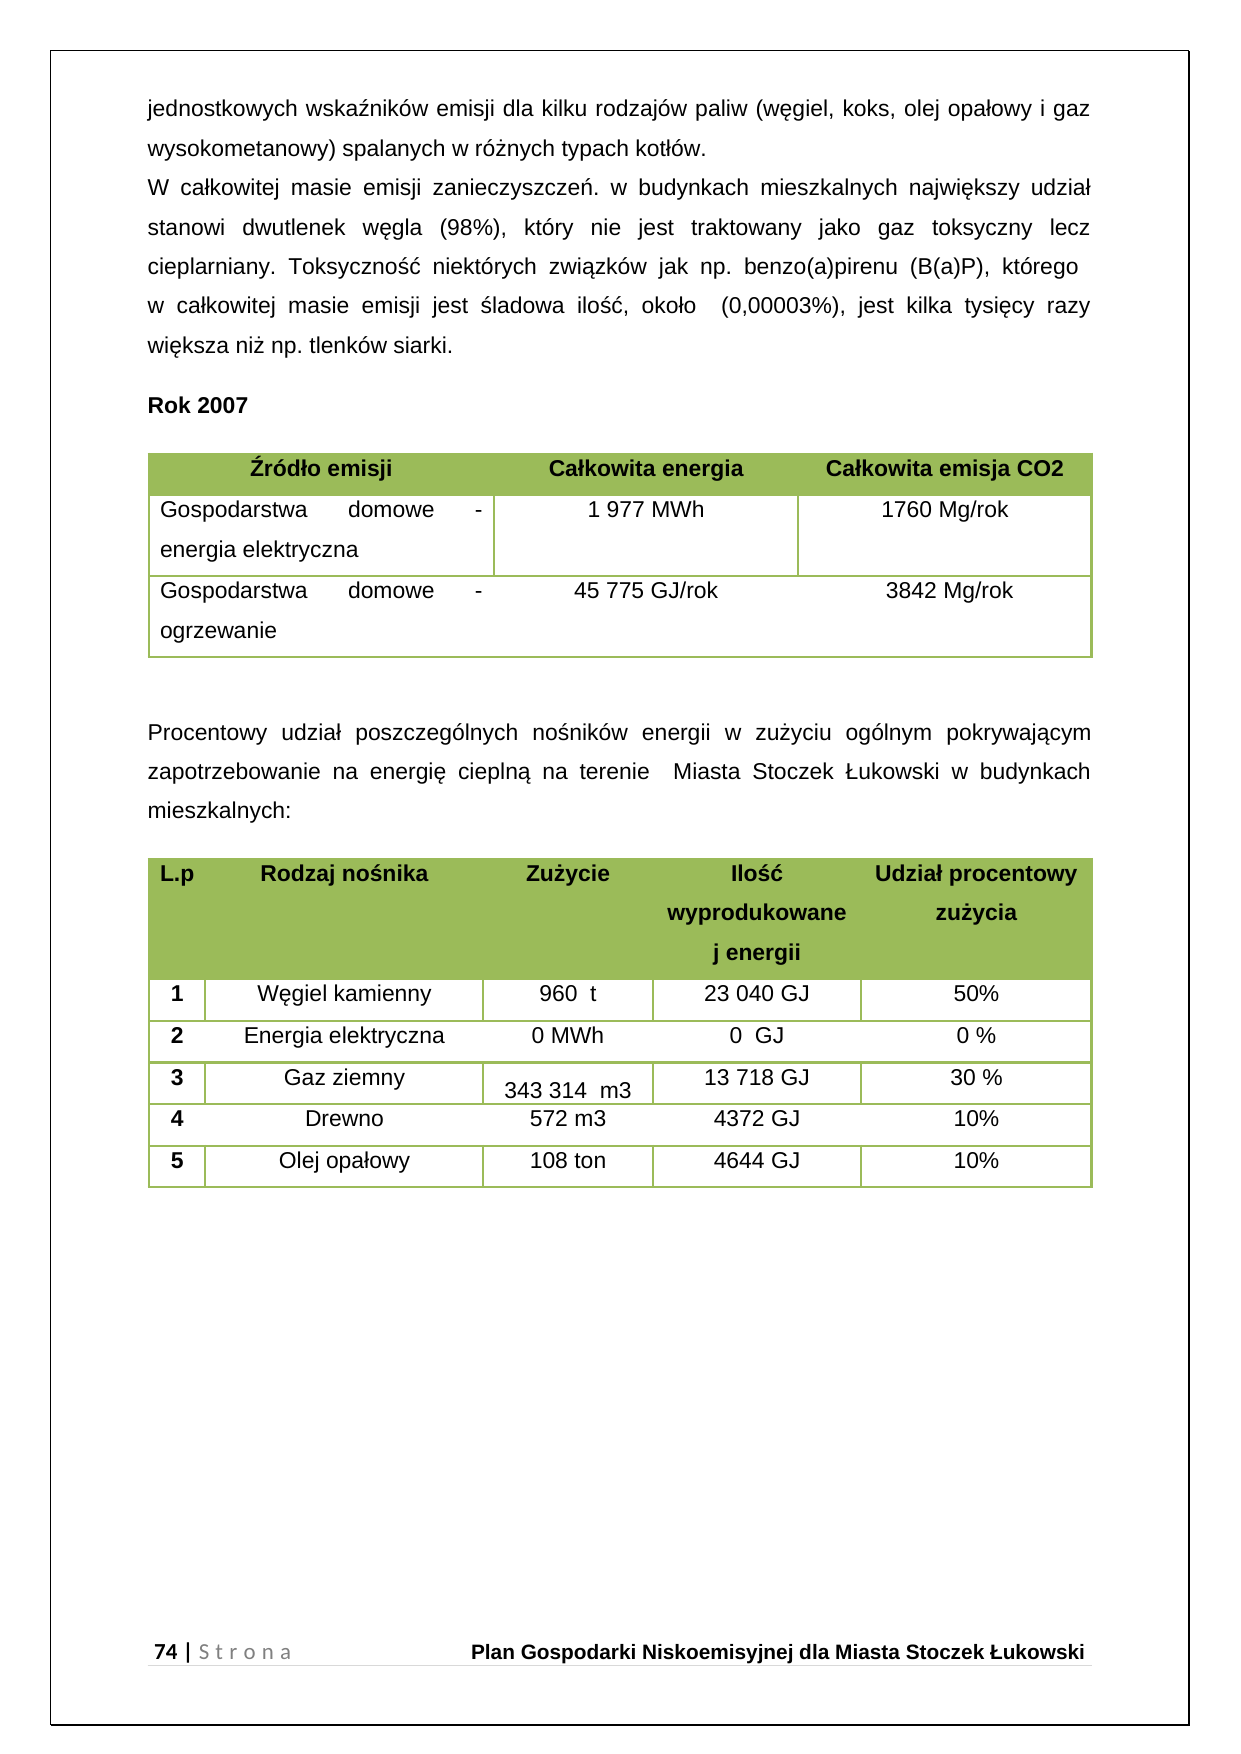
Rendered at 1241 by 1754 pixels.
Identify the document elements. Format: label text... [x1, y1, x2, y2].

table_cell Węgiel kamienny [206, 980, 482, 1020]
table_cell 4 [150, 1105, 205, 1144]
table_cell 3 [150, 1064, 204, 1103]
table_cell 45 775 GJ/rok [494, 577, 798, 656]
table_header Całkowita energia [494, 455, 798, 494]
table_cell 1760 Mg/rok [799, 496, 1090, 575]
table_header Całkowita emisja CO2 [798, 455, 1090, 494]
table_cell 1 [150, 980, 204, 1020]
table_cell Olej opałowy [206, 1147, 482, 1186]
text Procentowy udział poszczególnych nośników energii w zużyciu ogólnym pokrywającym zapotrzebowanie na energię cieplną na terenie Miasta Stoczek Łukowski w budynkach mieszkalnych: [147, 718, 1092, 824]
table_cell 13 718 GJ [654, 1064, 860, 1103]
table_cell Energia elektryczna [205, 1022, 483, 1061]
table_cell Gaz ziemny [206, 1064, 482, 1103]
table_cell 3842 Mg/rok [798, 577, 1090, 656]
table_cell 30 % [862, 1064, 1090, 1103]
table_cell 5 [150, 1147, 204, 1186]
table_cell 572 m3 [483, 1105, 653, 1144]
table_header Źródło emisji [150, 455, 494, 494]
table_cell 2 [150, 1022, 205, 1061]
table_header Ilość wyprodukowanej energii [653, 860, 861, 978]
table_cell 0 GJ [653, 1022, 861, 1061]
text W całkowitej masie emisji zanieczyszczeń. w budynkach mieszkalnych największy udział stanowi dwutlenek węgla (98%), który nie jest traktowany jako gaz toksyczny lecz cieplarniany. Toksyczność niektórych związków jak np. benzo(a)pirenu (B(a)P), którego w całkowitej masie emisji jest śladowa ilość, około (0,00003%), jest kilka tysięcy razy większa niż np. tlenków siarki. [147, 174, 1092, 358]
table_header L.p [150, 860, 205, 978]
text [147, 95, 1092, 161]
table_cell Gospodarstwa domowe - ogrzewanie [150, 577, 494, 656]
table_cell 4644 GJ [654, 1147, 860, 1186]
table_cell 10% [861, 1105, 1090, 1144]
table_header Zużycie [483, 860, 653, 978]
table_cell 23 040 GJ [654, 980, 860, 1020]
text Rok 2007 [147, 392, 1092, 418]
table_cell 1 977 MWh [495, 496, 797, 575]
table_cell Drewno [205, 1105, 483, 1144]
table_cell 108 ton [484, 1147, 652, 1186]
table_cell 10% [862, 1147, 1090, 1186]
table_cell 0 % [861, 1022, 1090, 1061]
table_header Udział procentowy zużycia [861, 860, 1090, 978]
table_header Rodzaj nośnika [205, 860, 483, 978]
table_cell 343 314 m3 [484, 1064, 652, 1103]
table_cell 4372 GJ [653, 1105, 861, 1144]
table_cell 0 MWh [483, 1022, 653, 1061]
table_cell Gospodarstwa domowe - energia elektryczna [150, 496, 493, 575]
table_cell 960 t [484, 980, 652, 1020]
table_cell 50% [862, 980, 1090, 1020]
